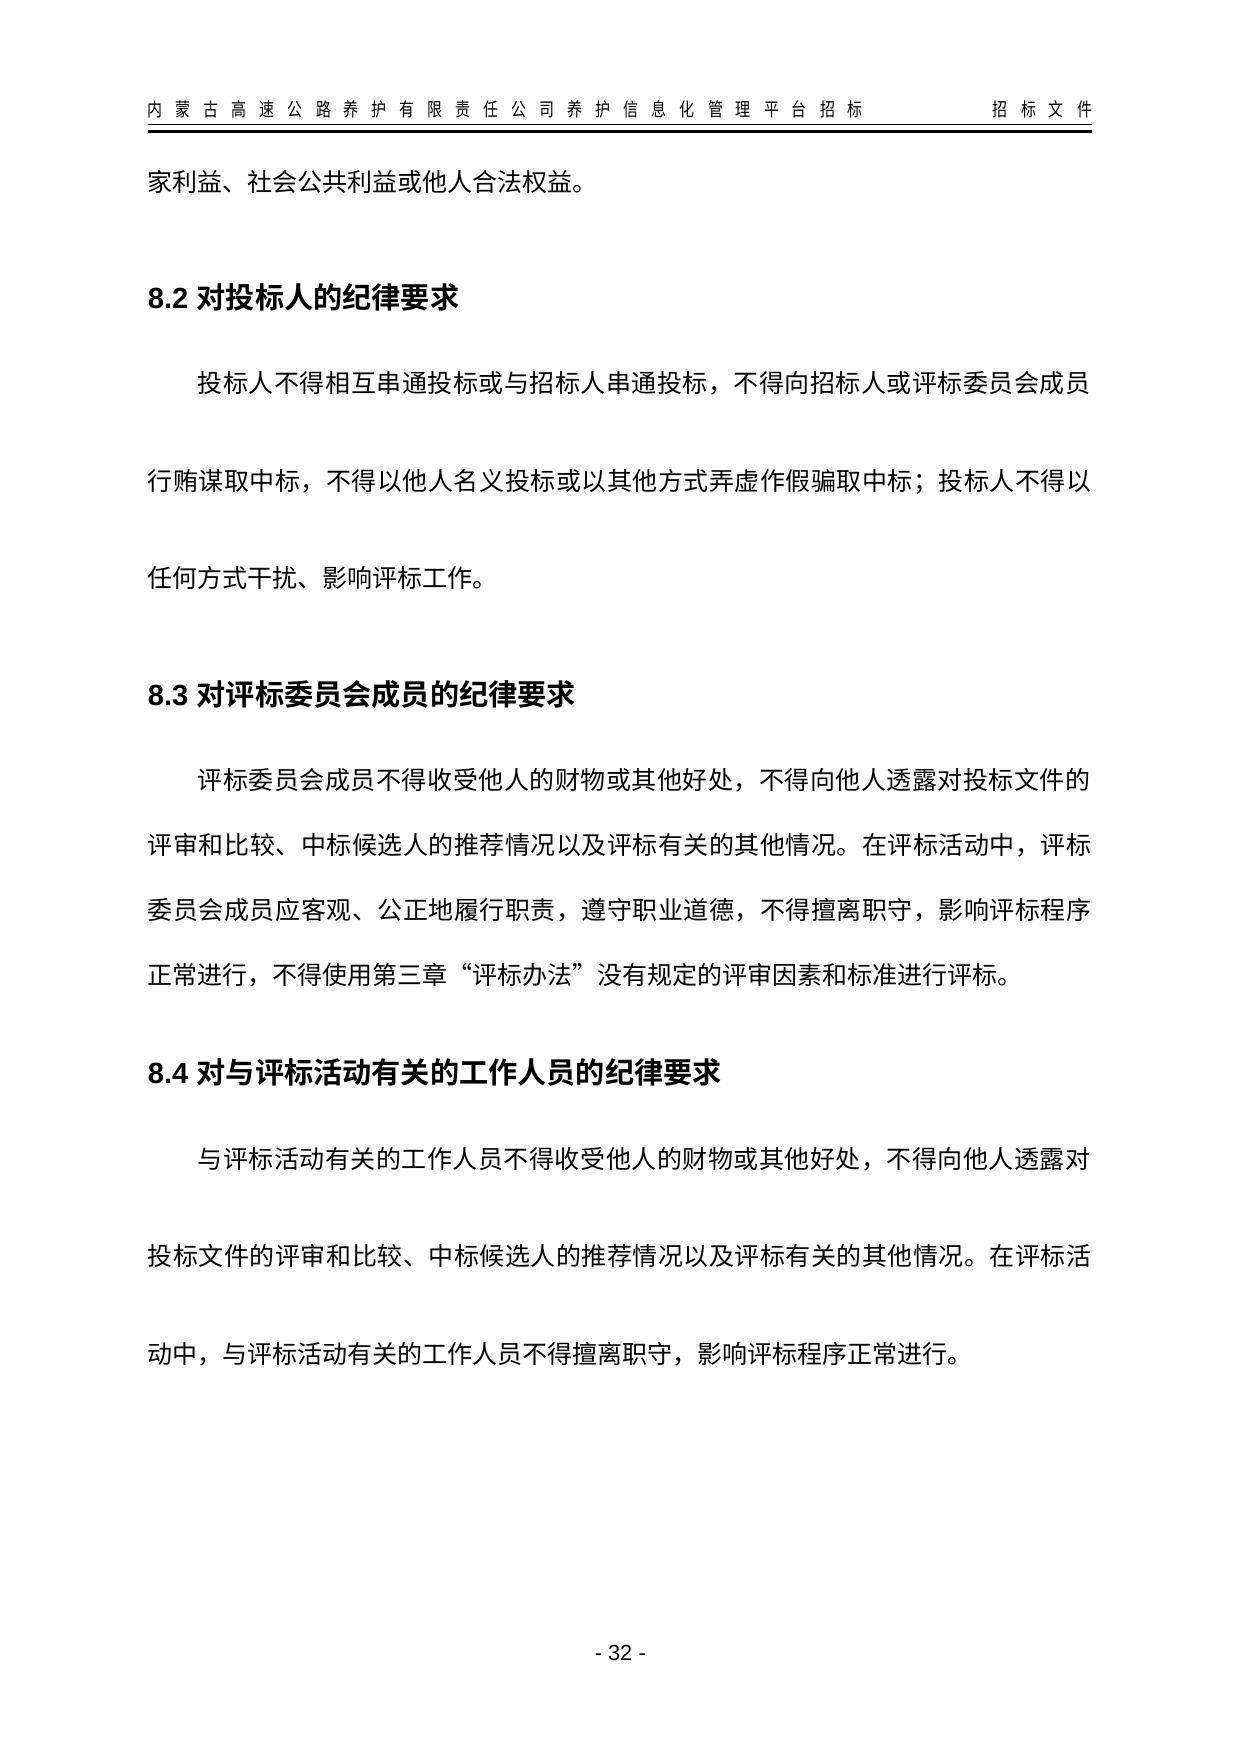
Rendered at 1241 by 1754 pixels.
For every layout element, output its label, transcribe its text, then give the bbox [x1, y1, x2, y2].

text 8.3 对评标委员会成员的纪律要求 [148, 660, 1092, 725]
text 评标委员会成员不得收受他人的财物或其他好处，不得向他人透露对投标文件的评审和比较、中标候选人的推荐情况以及评标有关的其他情况。在评标活动中，评标委员会成员应客观、公正地履行职责，遵守职业道德，不得擅离职守，影响评标程序正常进行，不得使用第三章“评标办法”没有规定的评审因素和标准进行评标。 [148, 746, 1092, 1006]
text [148, 148, 1092, 213]
text 8.2 对投标人的纪律要求 [148, 263, 1092, 328]
text 8.4 对与评标活动有关的工作人员的纪律要求 [148, 1039, 1092, 1104]
text 与评标活动有关的工作人员不得收受他人的财物或其他好处，不得向他人透露对投标文件的评审和比较、中标候选人的推荐情况以及评标有关的其他情况。在评标活动中，与评标活动有关的工作人员不得擅离职守，影响评标程序正常进行。 [148, 1125, 1092, 1385]
text 投标人不得相互串通投标或与招标人串通投标，不得向招标人或评标委员会成员行贿谋取中标，不得以他人名义投标或以其他方式弄虚作假骗取中标；投标人不得以任何方式干扰、影响评标工作。 [148, 349, 1092, 609]
